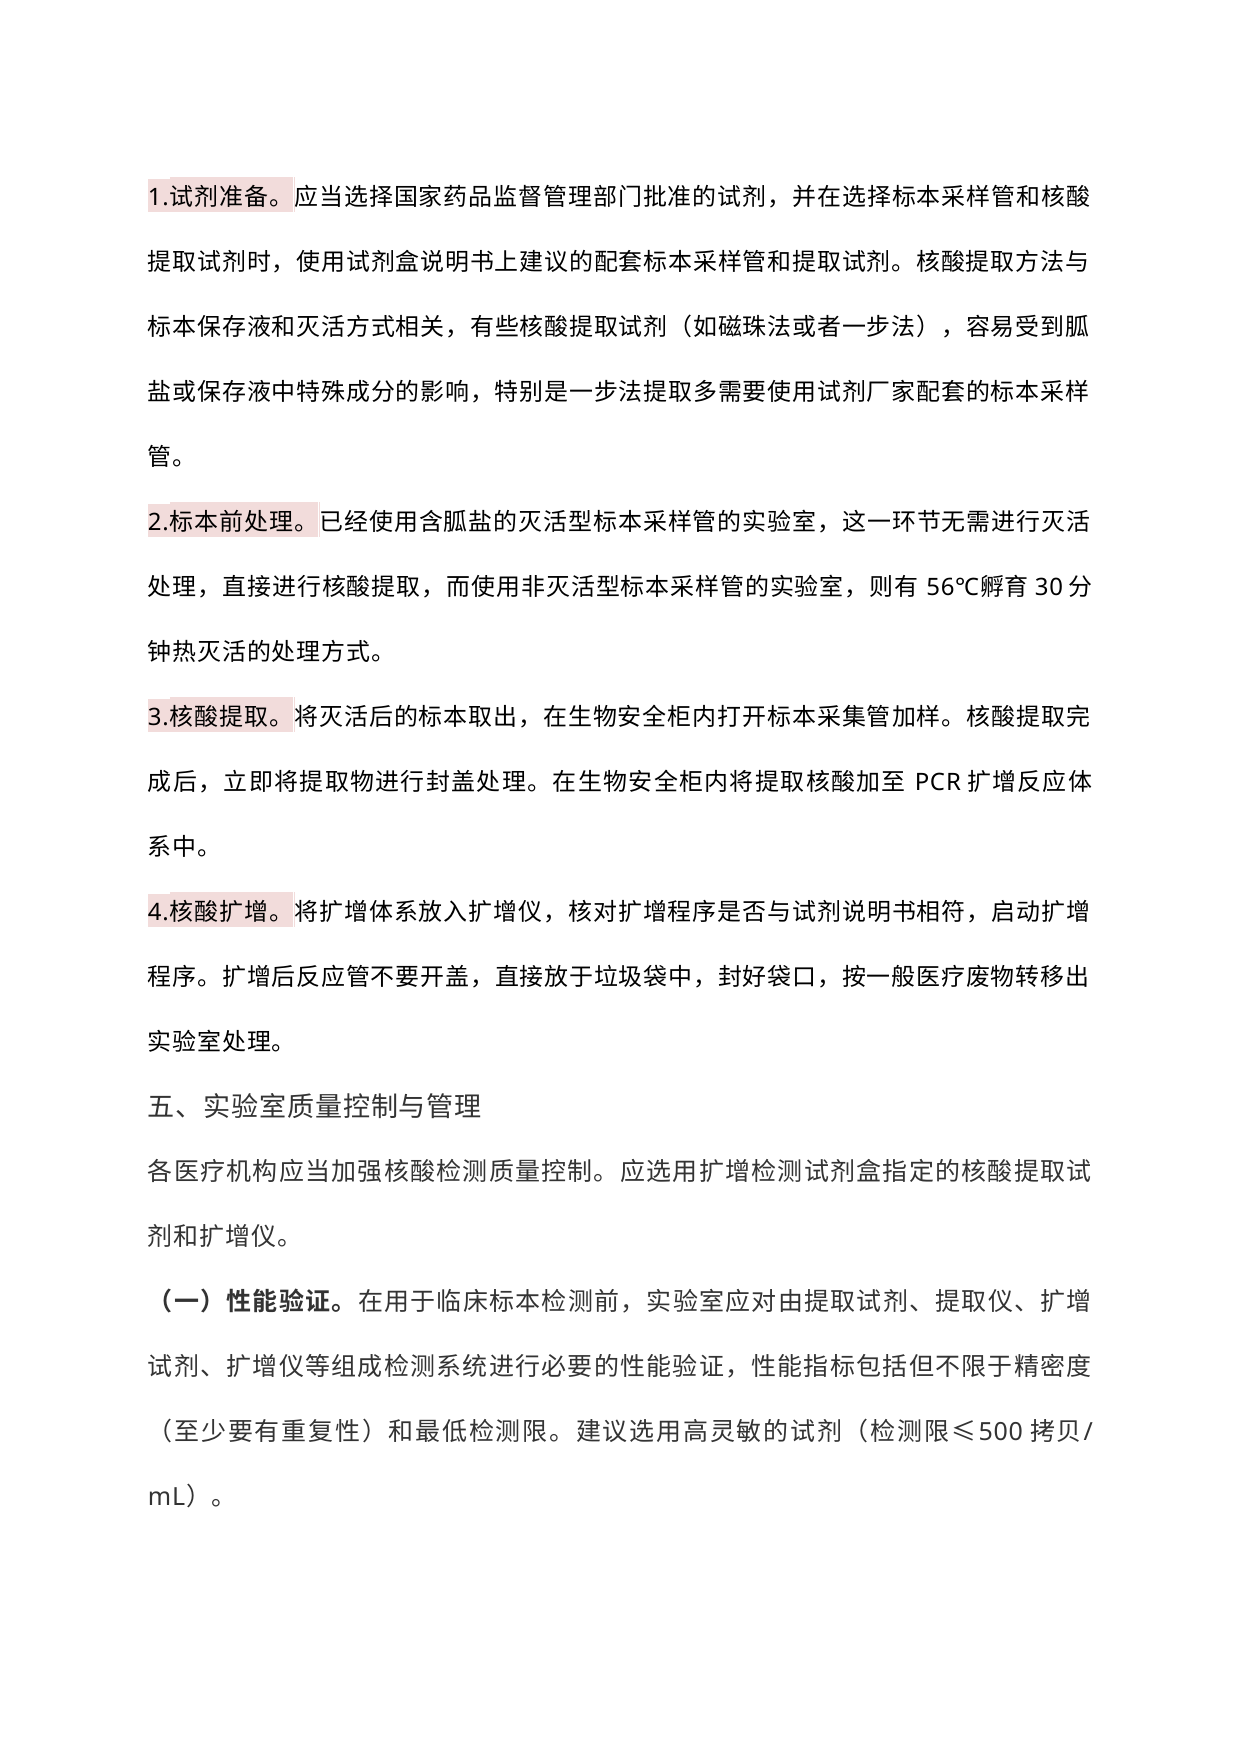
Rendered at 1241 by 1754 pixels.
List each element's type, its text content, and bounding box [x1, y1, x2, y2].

text 五、实验室质量控制与管理 [148, 1072, 1092, 1137]
text 4.核酸扩增。将扩增体系放入扩增仪，核对扩增程序是否与试剂说明书相符，启动扩增程序。扩增后反应管不要开盖，直接放于垃圾袋中，封好袋口，按一般医疗废物转移出实验室处理。 [148, 877, 1092, 1072]
text 1.试剂准备。应当选择国家药品监督管理部门批准的试剂，并在选择标本采样管和核酸提取试剂时，使用试剂盒说明书上建议的配套标本采样管和提取试剂。核酸提取方法与标本保存液和灭活方式相关，有些核酸提取试剂（如磁珠法或者一步法），容易受到胍盐或保存液中特殊成分的影响，特别是一步法提取多需要使用试剂厂家配套的标本采样管。 [148, 162, 1092, 487]
text 2.标本前处理。已经使用含胍盐的灭活型标本采样管的实验室，这一环节无需进行灭活处理，直接进行核酸提取，而使用非灭活型标本采样管的实验室，则有56℃孵育30分钟热灭活的处理方式。 [148, 487, 1092, 682]
text 3.核酸提取。将灭活后的标本取出，在生物安全柜内打开标本采集管加样。核酸提取完成后，立即将提取物进行封盖处理。在生物安全柜内将提取核酸加至PCR扩增反应体系中。 [148, 682, 1092, 877]
text （一）性能验证。在用于临床标本检测前，实验室应对由提取试剂、提取仪、扩增试剂、扩增仪等组成检测系统进行必要的性能验证，性能指标包括但不限于精密度（至少要有重复性）和最低检测限。建议选用高灵敏的试剂（检测限≤500拷贝/mL）。 [148, 1267, 1092, 1527]
text 各医疗机构应当加强核酸检测质量控制。应选用扩增检测试剂盒指定的核酸提取试剂和扩增仪。 [148, 1137, 1092, 1267]
